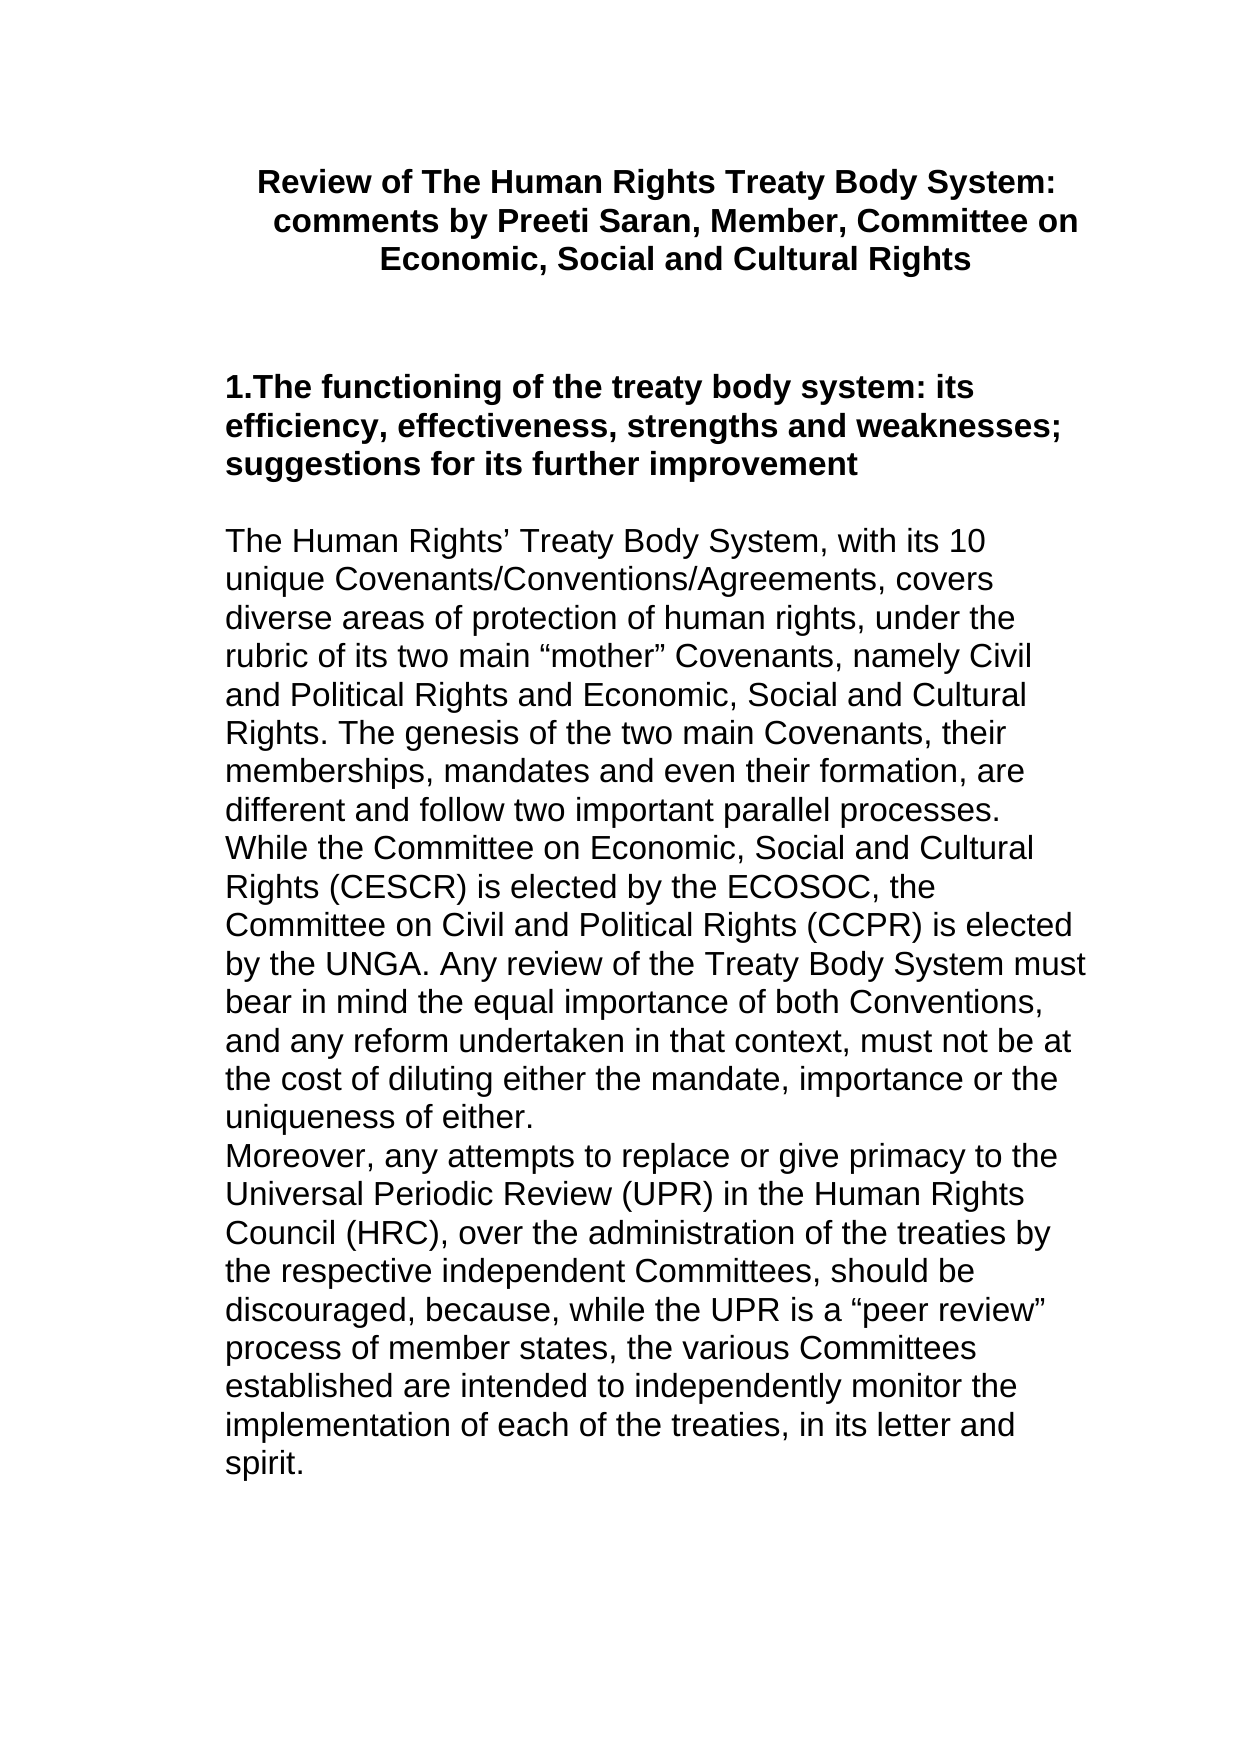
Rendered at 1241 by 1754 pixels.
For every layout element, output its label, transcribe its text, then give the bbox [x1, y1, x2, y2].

list Moreover, any attempts to replace or give primacy to the Universal Periodic Review (UPR) in the Human Rights Council (HRC), over the administration of the treaties by the respective independent Committees, should be discouraged, because, while the UPR is a “peer review” process of member states, the various Committees established are intended to independently monitor the implementation of each of the treaties, in its letter and spirit. [225, 1136, 1090, 1482]
list 1.The functioning of the treaty body system: its efficiency, effectiveness, strengths and weaknesses; suggestions for its further improvement [225, 367, 1090, 482]
list The Human Rights’ Treaty Body System, with its 10 unique Covenants/Conventions/Agreements, covers diverse areas of protection of human rights, under the rubric of its two main “mother” Covenants, namely Civil and Political Rights and Economic, Social and Cultural Rights. The genesis of the two main Covenants, their memberships, mandates and even their formation, are different and follow two important parallel processes. While the Committee on Economic, Social and Cultural Rights (CESCR) is elected by the ECOSOC, the Committee on Civil and Political Rights (CCPR) is elected by the UNGA. Any review of the Treaty Body System must bear in mind the equal importance of both Conventions, and any reform undertaken in that context, must not be at the cost of diluting either the mandate, importance or the uniqueness of either. [225, 521, 1090, 1136]
text Review of The Human Rights Treaty Body System: comments by Preeti Saran, Member, Committee on Economic, Social and Cultural Rights [224, 162, 1090, 278]
